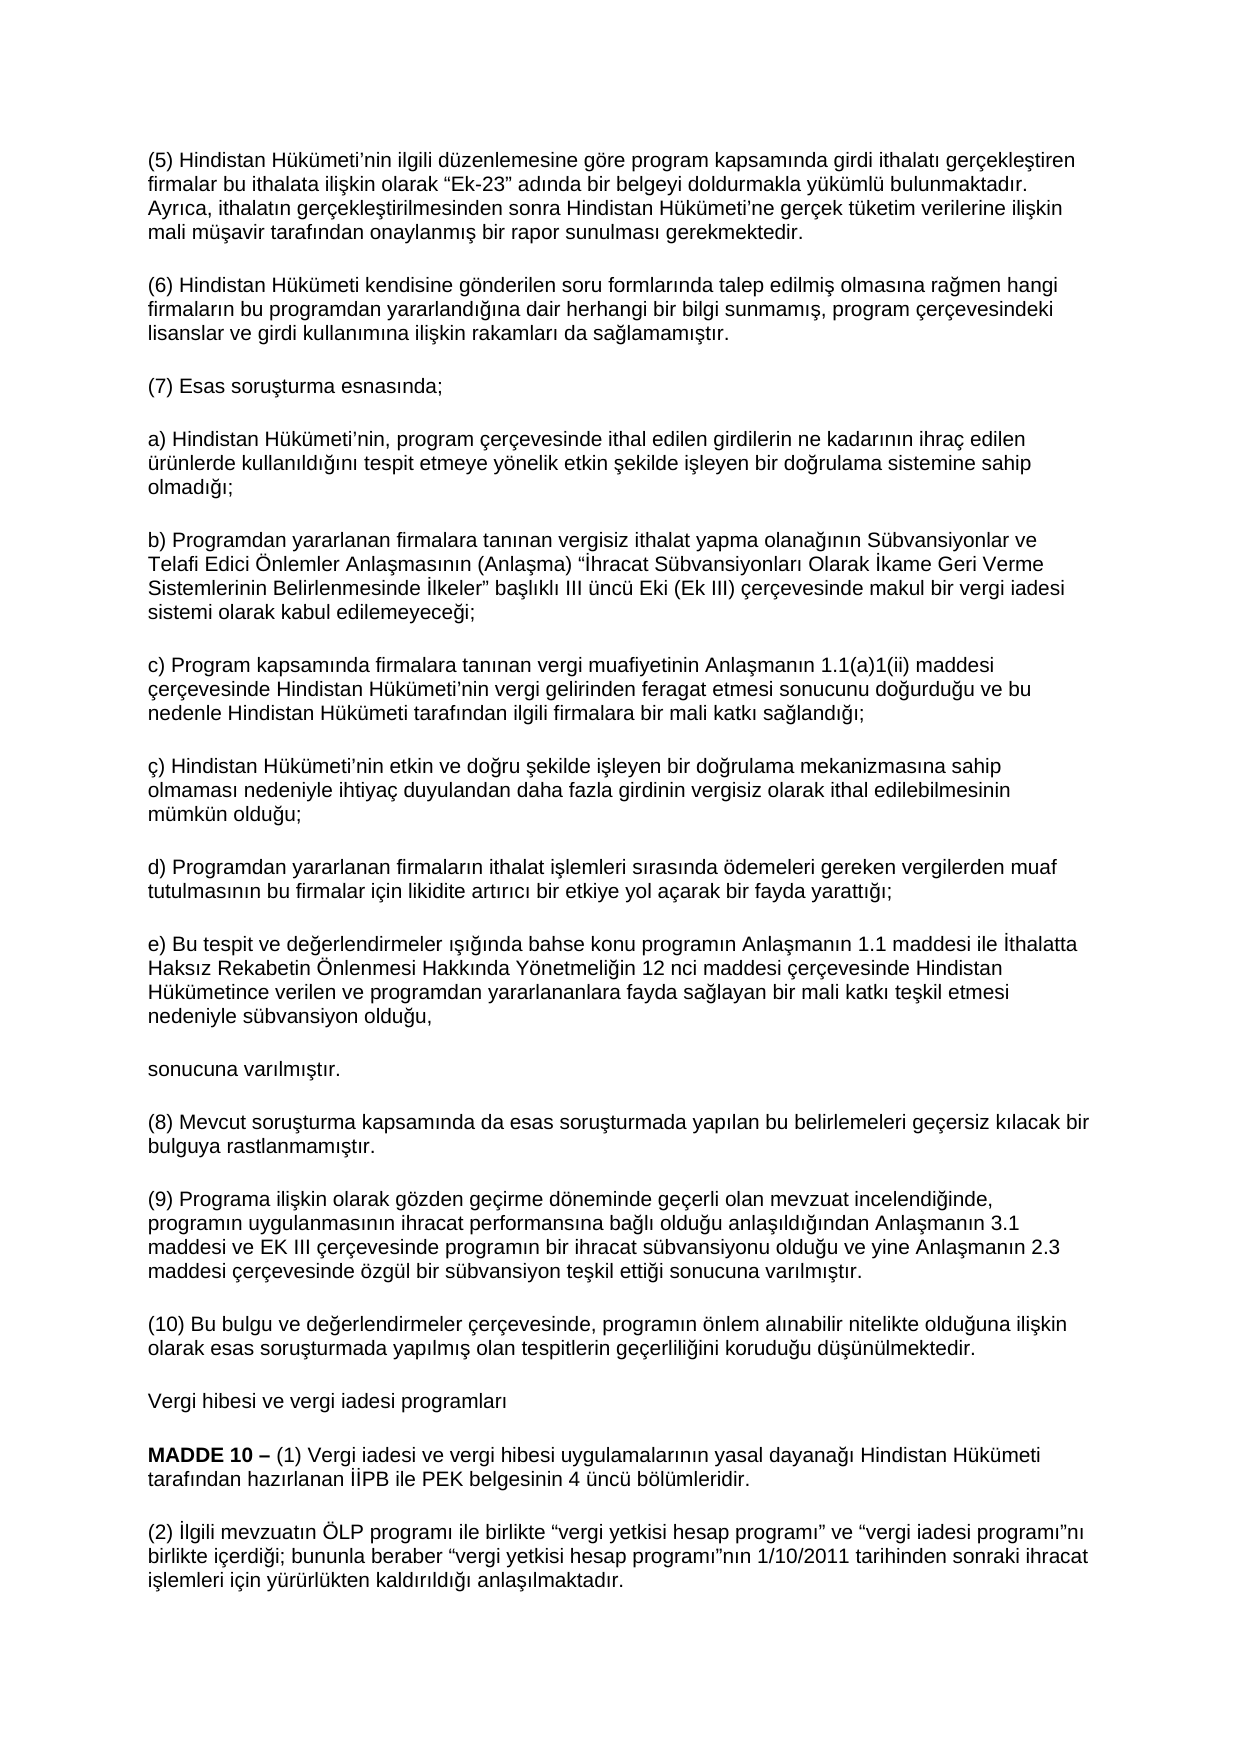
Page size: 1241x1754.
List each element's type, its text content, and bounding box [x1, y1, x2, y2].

text (7) Esas soruşturma esnasında; [148, 374, 1093, 398]
text (8) Mevcut soruşturma kapsamında da esas soruşturmada yapılan bu belirlemeleri geçersiz kılacak bir bulguya rastlanmamıştır. [148, 1110, 1093, 1158]
text ç) Hindistan Hükümeti’nin etkin ve doğru şekilde işleyen bir doğrulama mekanizmasına sahip olmaması nedeniyle ihtiyaç duyulandan daha fazla girdinin vergisiz olarak ithal edilebilmesinin mümkün olduğu; [148, 754, 1093, 826]
text a) Hindistan Hükümeti’nin, program çerçevesinde ithal edilen girdilerin ne kadarının ihraç edilen ürünlerde kullanıldığını tespit etmeye yönelik etkin şekilde işleyen bir doğrulama sistemine sahip olmadığı; [148, 427, 1093, 499]
text d) Programdan yararlanan firmaların ithalat işlemleri sırasında ödemeleri gereken vergilerden muaf tutulmasının bu firmalar için likidite artırıcı bir etkiye yol açarak bir fayda yarattığı; [148, 855, 1093, 903]
text (2) İlgili mevzuatın ÖLP programı ile birlikte “vergi yetkisi hesap programı” ve “vergi iadesi programı”nı birlikte içerdiği; bununla beraber “vergi yetkisi hesap programı”nın 1/10/2011 tarihinden sonraki ihracat işlemleri için yürürlükten kaldırıldığı anlaşılmaktadır. [148, 1519, 1093, 1591]
text Vergi hibesi ve vergi iadesi programları [148, 1389, 1093, 1413]
text (6) Hindistan Hükümeti kendisine gönderilen soru formlarında talep edilmiş olmasına rağmen hangi firmaların bu programdan yararlandığına dair herhangi bir bilgi sunmamış, program çerçevesindeki lisanslar ve girdi kullanımına ilişkin rakamları da sağlamamıştır. [148, 273, 1093, 344]
text c) Program kapsamında firmalara tanınan vergi muafiyetinin Anlaşmanın 1.1(a)1(ii) maddesi çerçevesinde Hindistan Hükümeti’nin vergi gelirinden feragat etmesi sonucunu doğurduğu ve bu nedenle Hindistan Hükümeti tarafından ilgili firmalara bir mali katkı sağlandığı; [148, 653, 1093, 725]
text (5) Hindistan Hükümeti’nin ilgili düzenlemesine göre program kapsamında girdi ithalatı gerçekleştiren firmalar bu ithalata ilişkin olarak “Ek-23” adında bir belgeyi doldurmakla yükümlü bulunmaktadır. Ayrıca, ithalatın gerçekleştirilmesinden sonra Hindistan Hükümeti’ne gerçek tüketim verilerine ilişkin mali müşavir tarafından onaylanmış bir rapor sunulması gerekmektedir. [148, 148, 1093, 243]
text e) Bu tespit ve değerlendirmeler ışığında bahse konu programın Anlaşmanın 1.1 maddesi ile İthalatta Haksız Rekabetin Önlenmesi Hakkında Yönetmeliğin 12 nci maddesi çerçevesinde Hindistan Hükümetince verilen ve programdan yararlananlara fayda sağlayan bir mali katkı teşkil etmesi nedeniyle sübvansiyon olduğu, [148, 932, 1093, 1028]
text MADDE 10 – (1) Vergi iadesi ve vergi hibesi uygulamalarının yasal dayanağı Hindistan Hükümeti tarafından hazırlanan İİPB ile PEK belgesinin 4 üncü bölümleridir. [148, 1442, 1093, 1490]
text sonucuna varılmıştır. [148, 1057, 1093, 1081]
text (9) Programa ilişkin olarak gözden geçirme döneminde geçerli olan mevzuat incelendiğinde, programın uygulanmasının ihracat performansına bağlı olduğu anlaşıldığından Anlaşmanın 3.1 maddesi ve EK III çerçevesinde programın bir ihracat sübvansiyonu olduğu ve yine Anlaşmanın 2.3 maddesi çerçevesinde özgül bir sübvansiyon teşkil ettiği sonucuna varılmıştır. [148, 1187, 1093, 1283]
text (10) Bu bulgu ve değerlendirmeler çerçevesinde, programın önlem alınabilir nitelikte olduğuna ilişkin olarak esas soruşturmada yapılmış olan tespitlerin geçerliliğini koruduğu düşünülmektedir. [148, 1312, 1093, 1360]
text b) Programdan yararlanan firmalara tanınan vergisiz ithalat yapma olanağının Sübvansiyonlar ve Telafi Edici Önlemler Anlaşmasının (Anlaşma) “İhracat Sübvansiyonları Olarak İkame Geri Verme Sistemlerinin Belirlenmesinde İlkeler” başlıklı III üncü Eki (Ek III) çerçevesinde makul bir vergi iadesi sistemi olarak kabul edilemeyeceği; [148, 528, 1093, 624]
